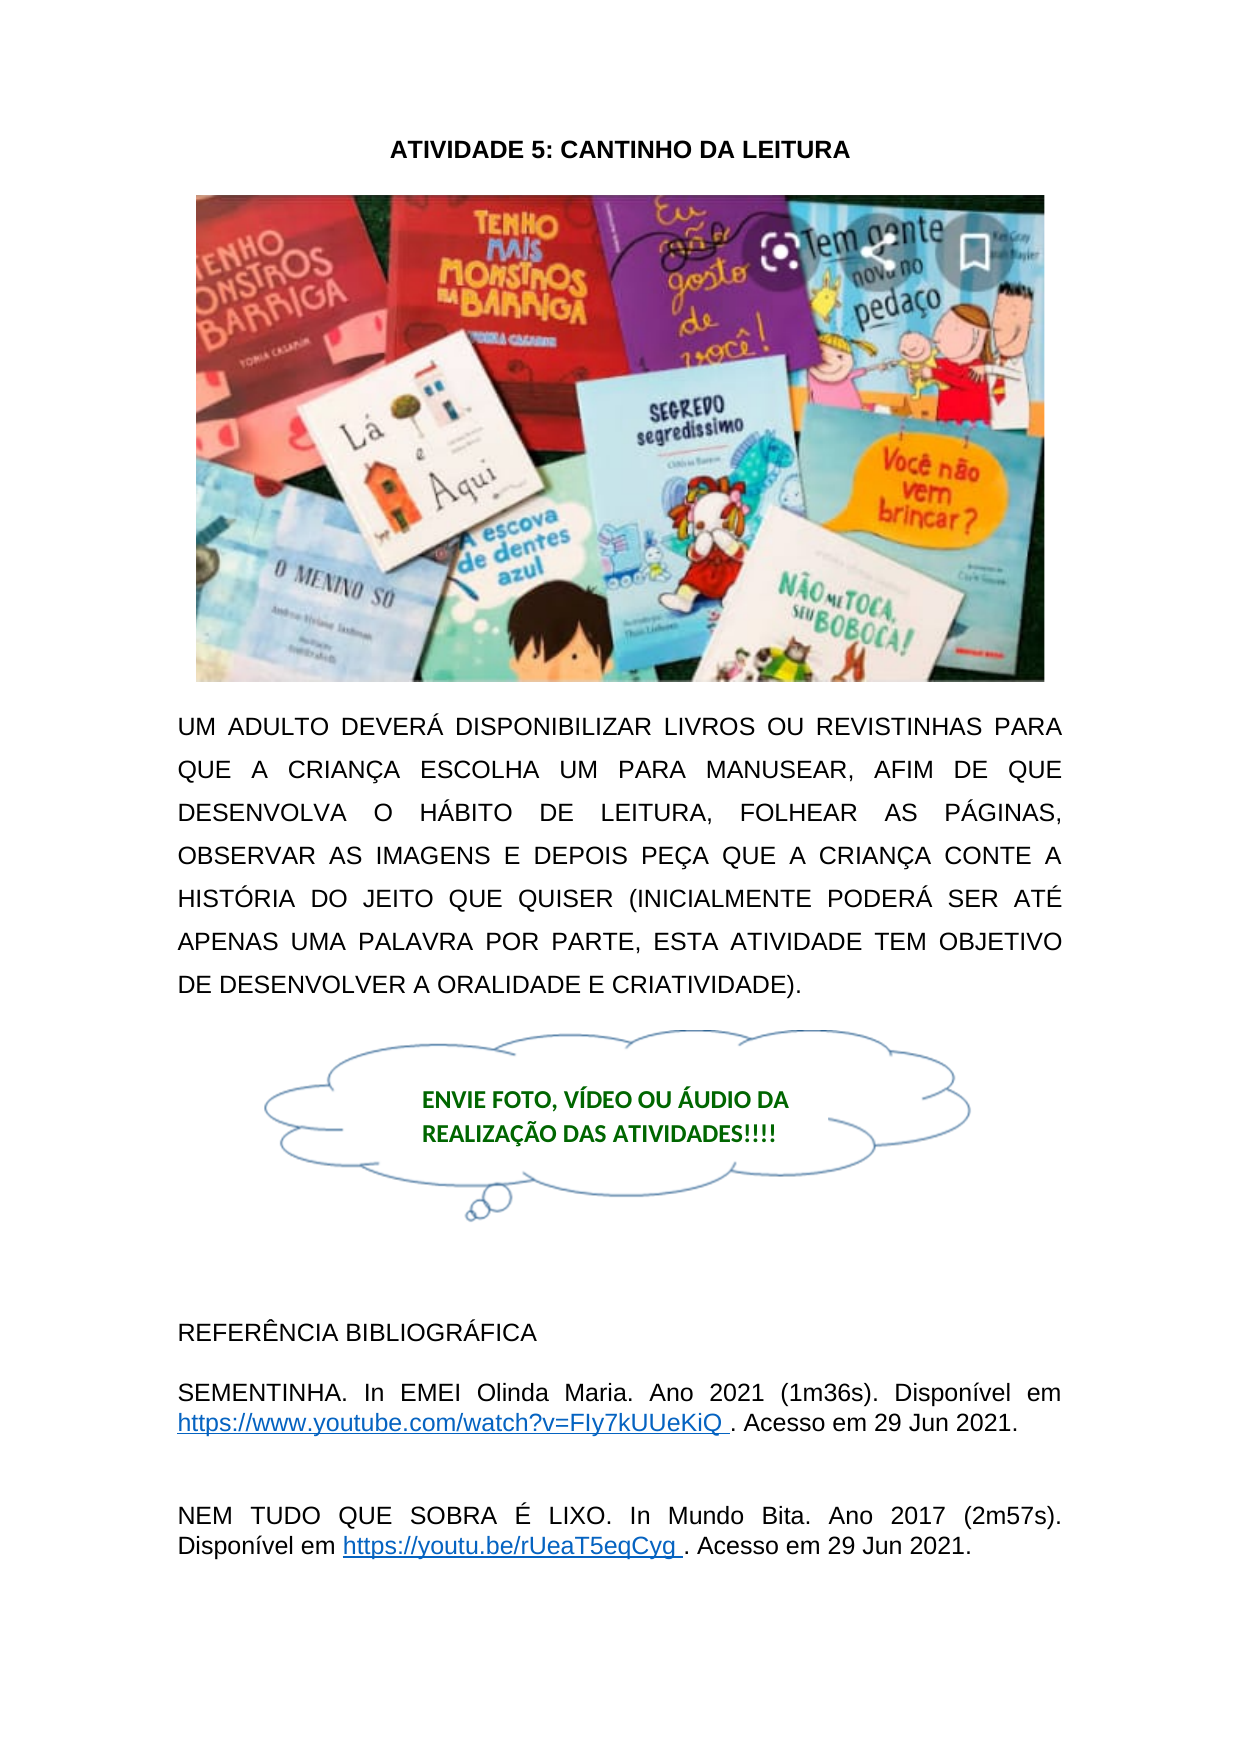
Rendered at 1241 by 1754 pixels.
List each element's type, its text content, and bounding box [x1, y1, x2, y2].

text UM ADULTO DEVERÁ DISPONIBILIZAR LIVROS OU REVISTINHAS PARA QUE A CRIANÇA ESCOLHA UM PARA MANUSEAR, AFIM DE QUE DESENVOLVA O HÁBITO DE LEITURA, FOLHEAR AS PÁGINAS, OBSERVAR AS IMAGENS E DEPOIS PEÇA QUE A CRIANÇA CONTE A HISTÓRIA DO JEITO QUE QUISER (INICIALMENTE PODERÁ SER ATÉ APENAS UMA PALAVRA POR PARTE, ESTA ATIVIDADE TEM OBJETIVO DE DESENVOLVER A ORALIDADE E CRIATIVIDADE). [177, 712, 1063, 999]
text ATIVIDADE 5: CANTINHO DA LEITURA [177, 135, 1063, 164]
picture [196, 195, 1045, 682]
text NEM TUDO QUE SOBRA É LIXO. In Mundo Bita. Ano 2017 (2m57s). Disponível em https://youtu.be/rUeaT5eqCyg . Acesso em 29 Jun 2021. [177, 1530, 1063, 1560]
text REFERÊNCIA BIBLIOGRÁFICA [177, 1318, 1063, 1346]
picture [263, 1030, 977, 1228]
text SEMENTINHA. In EMEI Olinda Maria. Ano 2021 (1m36s). Disponível em https://www.youtube.com/watch?v=FIy7kUUeKiQ . Acesso em 29 Jun 2021. [177, 1377, 1063, 1436]
